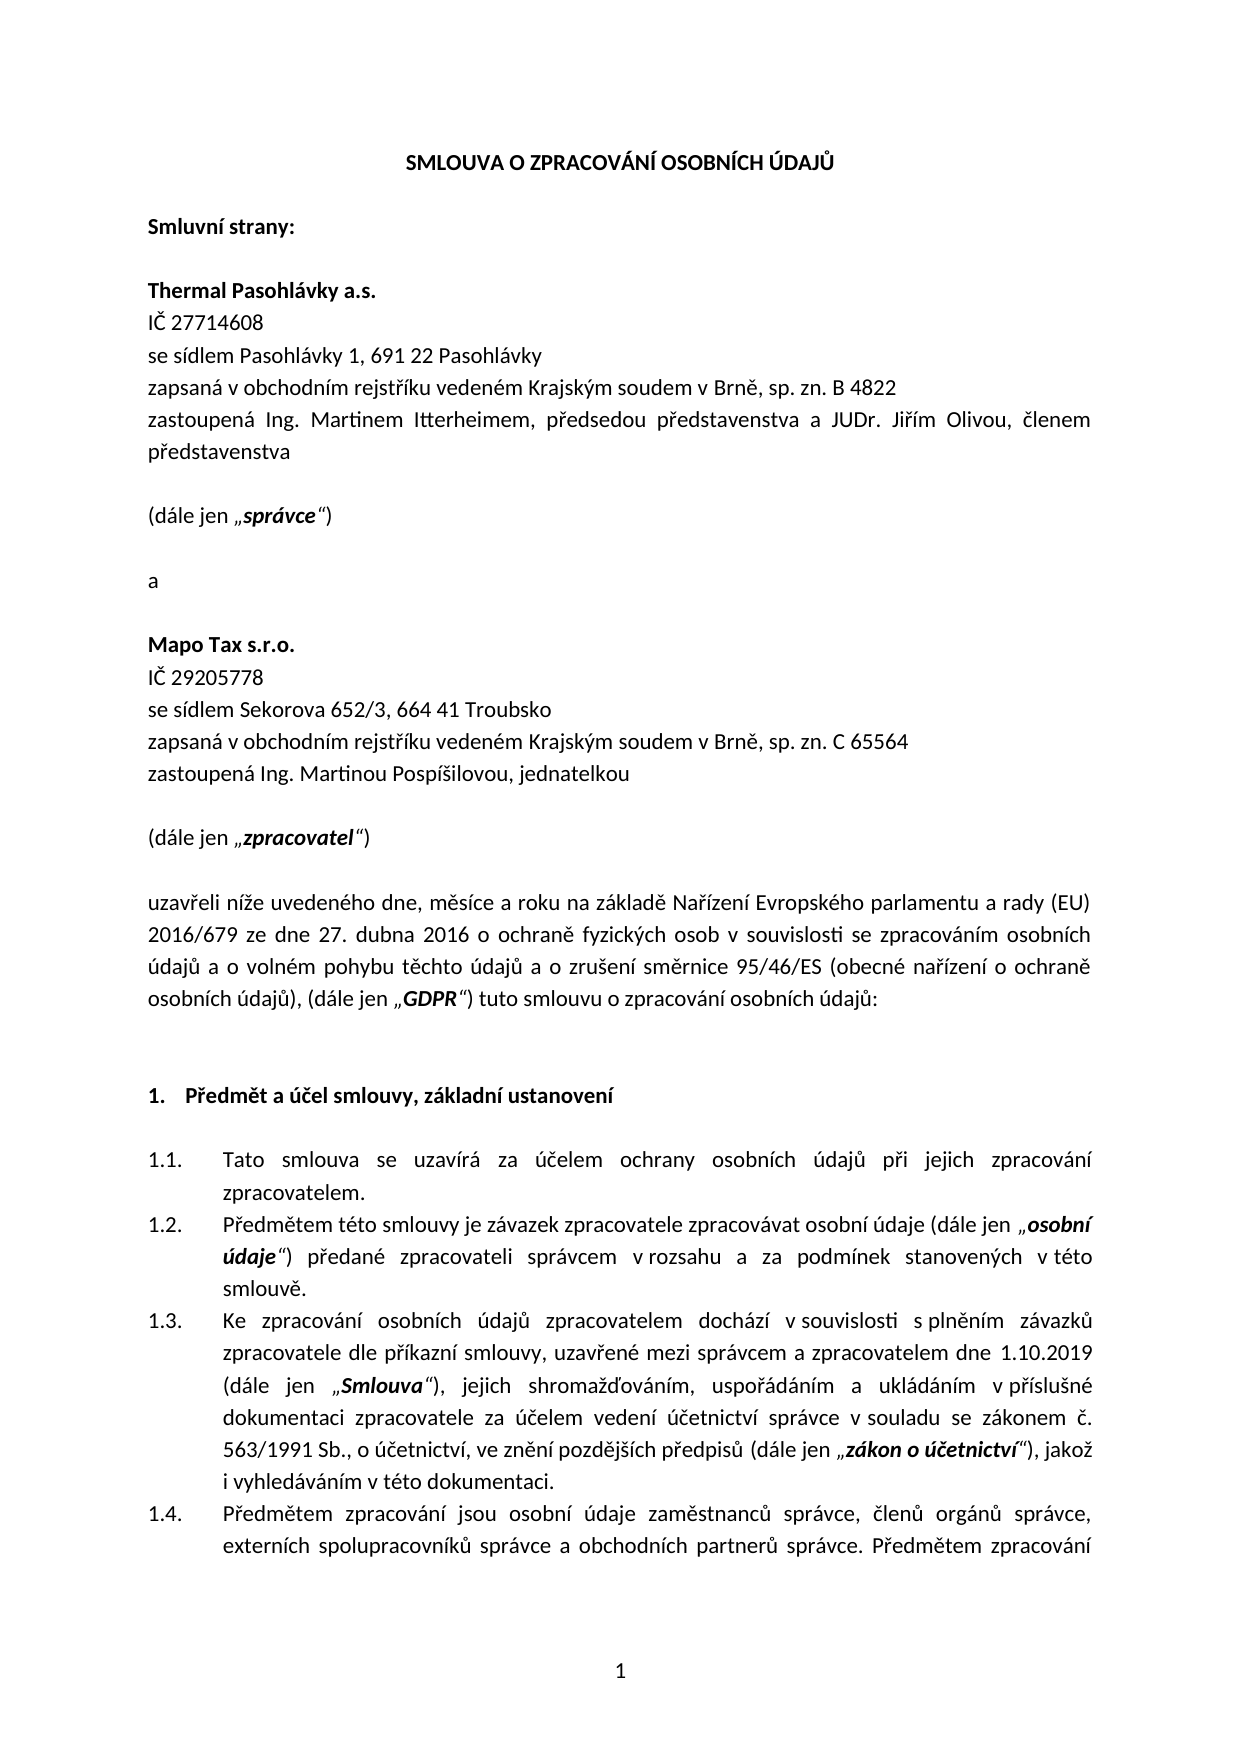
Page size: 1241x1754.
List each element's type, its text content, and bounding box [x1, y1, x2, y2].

text se sídlem Pasohlávky 1, 691 22 Pasohlávky [148, 341, 1093, 369]
text zapsaná v obchodním rejstříku vedeném Krajským soudem v Brně, sp. zn. B 4822 [148, 373, 1093, 401]
text a [148, 566, 1093, 594]
text Mapo Tax s.r.o. [148, 630, 1093, 658]
text IČ 27714608 [148, 308, 1093, 337]
list Tato smlouva se uzavírá za účelem ochrany osobních údajů při jejich zpracování zpracovatelem. [148, 1145, 1093, 1206]
list Předmětem této smlouvy je závazek zpracovatele zpracovávat osobní údaje (dále jen „osobní údaje“) předané zpracovateli správcem v rozsahu a za podmínek stanovených v této smlouvě. [148, 1210, 1093, 1302]
text zapsaná v obchodním rejstříku vedeném Krajským soudem v Brně, sp. zn. C 65564 [148, 727, 1093, 755]
text se sídlem Sekorova 652/3, 664 41 Troubsko [148, 695, 1093, 723]
text Thermal Pasohlávky a.s. [148, 276, 1093, 304]
list Předmět a účel smlouvy, základní ustanovení [148, 1081, 1093, 1109]
text (dále jen „zpracovatel“) [148, 823, 1093, 852]
text Smluvní strany: [148, 212, 1093, 240]
text IČ 29205778 [148, 663, 1093, 691]
text (dále jen „správce“) [148, 502, 1093, 530]
text zastoupená Ing. Martinem Itterheimem, předsedou představenstva a JUDr. Jiřím Olivou, členem představenstva [148, 405, 1093, 465]
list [148, 1499, 1093, 1560]
text uzavřeli níže uvedeného dne, měsíce a roku na základě Nařízení Evropského parlamentu a rady (EU) 2016/679 ze dne 27. dubna 2016 o ochraně fyzických osob v souvislosti se zpracováním osobních údajů a o volném pohybu těchto údajů a o zrušení směrnice 95/46/ES (obecné nařízení o ochraně osobních údajů), (dále jen „GDPR“) tuto smlouvu o zpracování osobních údajů: [148, 888, 1093, 1012]
text SMLOUVA O ZPRACOVÁNÍ OSOBNÍCH ÚDAJŮ [148, 148, 1093, 176]
list Ke zpracování osobních údajů zpracovatelem dochází v souvislosti s plněním závazků zpracovatele dle příkazní smlouvy, uzavřené mezi správcem a zpracovatelem dne 1.10.2019 (dále jen „Smlouva“), jejich shromažďováním, uspořádáním a ukládáním v příslušné dokumentaci zpracovatele za účelem vedení účetnictví správce v souladu se zákonem č. 563/1991 Sb., o účetnictví, ve znění pozdějších předpisů (dále jen „zákon o účetnictví“), jakož i vyhledáváním v této dokumentaci. [148, 1306, 1093, 1495]
text zastoupená Ing. Martinou Pospíšilovou, jednatelkou [148, 759, 1093, 787]
